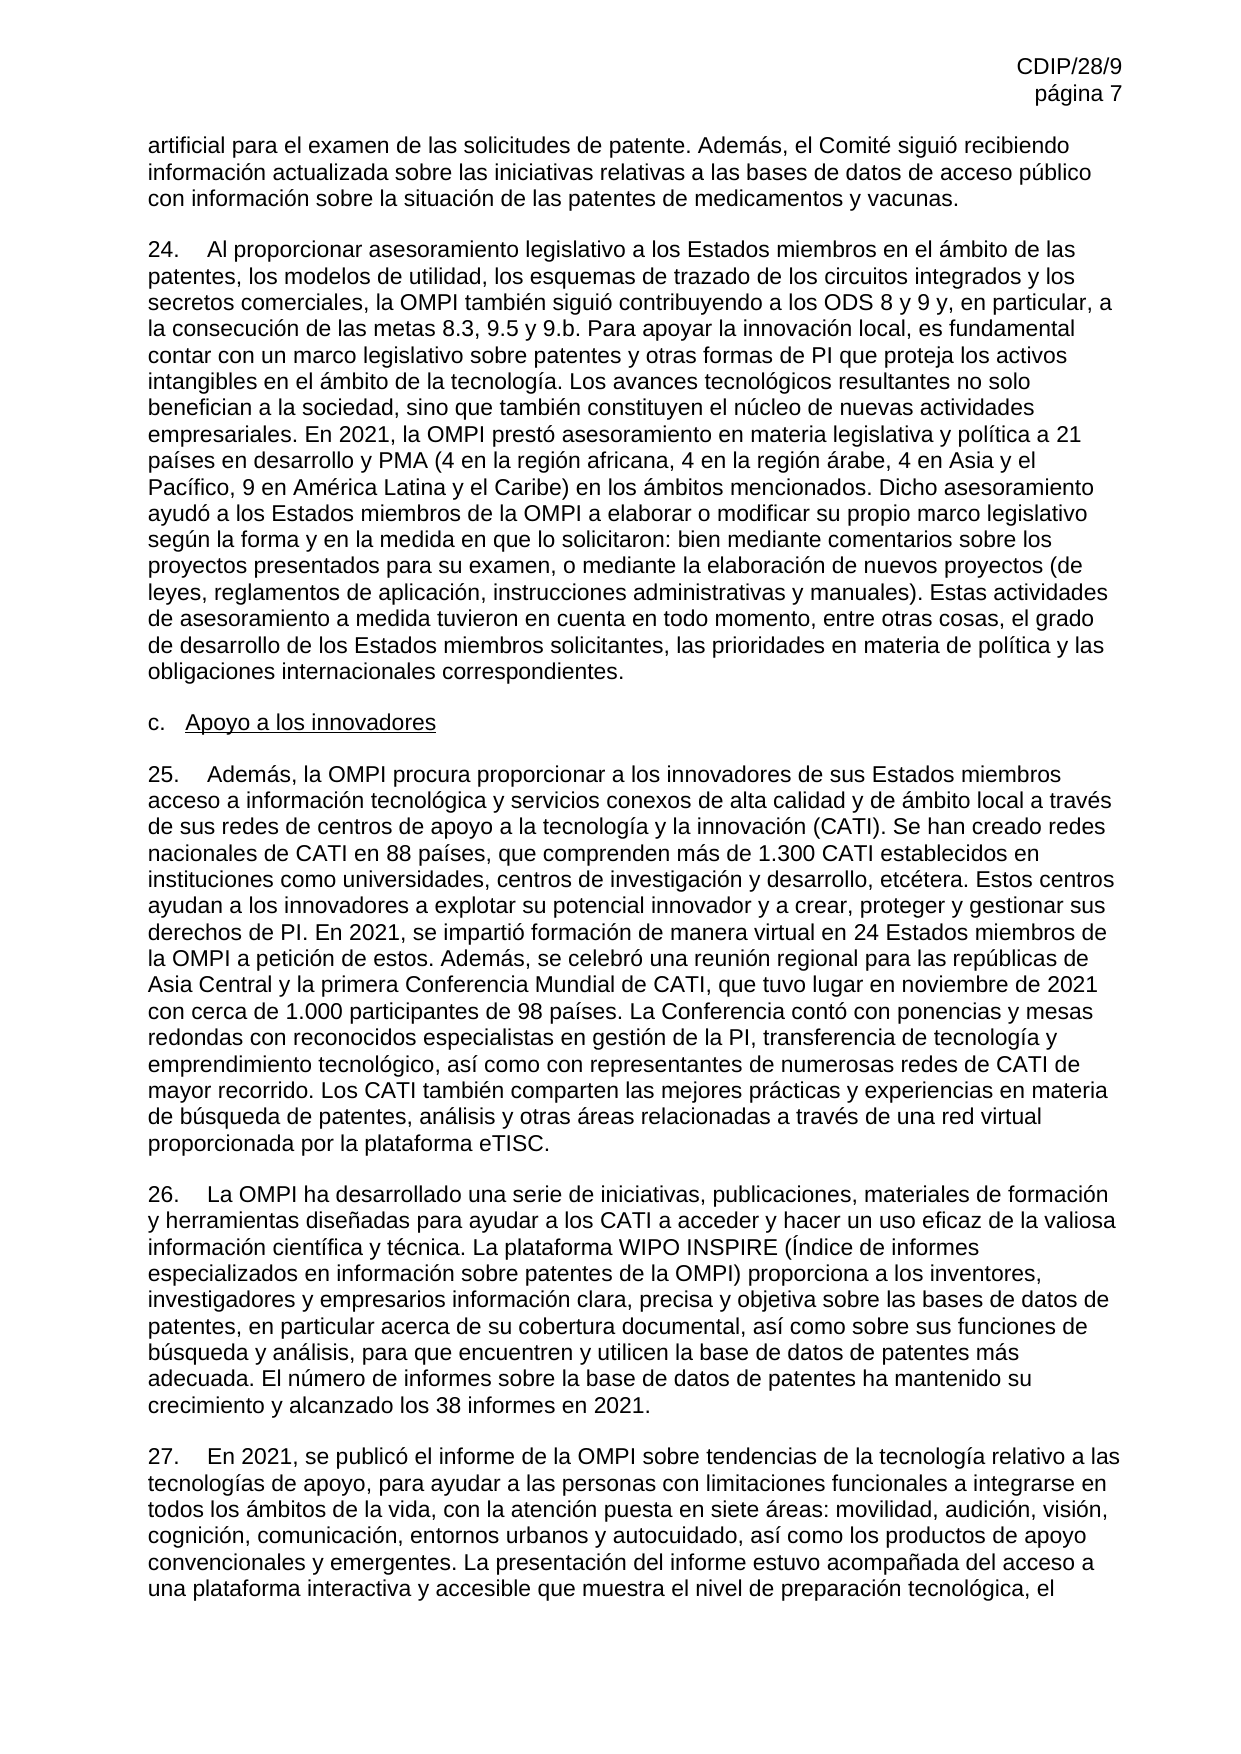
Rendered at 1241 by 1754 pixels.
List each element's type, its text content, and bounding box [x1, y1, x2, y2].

subtitle Apoyo a los innovadores [148, 709, 1122, 736]
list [148, 132, 1122, 211]
list Además, la OMPI procura proporcionar a los innovadores de sus Estados miembros acceso a información tecnológica y servicios conexos de alta calidad y de ámbito local a través de sus redes de centros de apoyo a la tecnología y la innovación (CATI). Se han creado redes nacionales de CATI en 88 países, que comprenden más de 1.300 CATI establecidos en instituciones como universidades, centros de investigación y desarrollo, etcétera. Estos centros ayudan a los innovadores a explotar su potencial innovador y a crear, proteger y gestionar sus derechos de PI. En 2021, se impartió formación de manera virtual en 24 Estados miembros de la OMPI a petición de estos. Además, se celebró una reunión regional para las repúblicas de Asia Central y la primera Conferencia Mundial de CATI, que tuvo lugar en noviembre de 2021 con cerca de 1.000 participantes de 98 países. La Conferencia contó con ponencias y mesas redondas con reconocidos especialistas en gestión de la PI, transferencia de tecnología y emprendimiento tecnológico, así como con representantes de numerosas redes de CATI de mayor recorrido. Los CATI también comparten las mejores prácticas y experiencias en materia de búsqueda de patentes, análisis y otras áreas relacionadas a través de una red virtual proporcionada por la plataforma eTISC. [148, 761, 1122, 1156]
list La OMPI ha desarrollado una serie de iniciativas, publicaciones, materiales de formación y herramientas diseñadas para ayudar a los CATI a acceder y hacer un uso eficaz de la valiosa información científica y técnica. La plataforma WIPO INSPIRE (Índice de informes especializados en información sobre patentes de la OMPI) proporciona a los inventores, investigadores y empresarios información clara, precisa y objetiva sobre las bases de datos de patentes, en particular acerca de su cobertura documental, así como sobre sus funciones de búsqueda y análisis, para que encuentren y utilicen la base de datos de patentes más adecuada. El número de informes sobre la base de datos de patentes ha mantenido su crecimiento y alcanzado los 38 informes en 2021. [148, 1181, 1122, 1418]
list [148, 1443, 1122, 1601]
list Al proporcionar asesoramiento legislativo a los Estados miembros en el ámbito de las patentes, los modelos de utilidad, los esquemas de trazado de los circuitos integrados y los secretos comerciales, la OMPI también siguió contribuyendo a los ODS 8 y 9 y, en particular, a la consecución de las metas 8.3, 9.5 y 9.b. Para apoyar la innovación local, es fundamental contar con un marco legislativo sobre patentes y otras formas de PI que proteja los activos intangibles en el ámbito de la tecnología. Los avances tecnológicos resultantes no solo benefician a la sociedad, sino que también constituyen el núcleo de nuevas actividades empresariales. En 2021, la OMPI prestó asesoramiento en materia legislativa y política a 21 países en desarrollo y PMA (4 en la región africana, 4 en la región árabe, 4 en Asia y el Pacífico, 9 en América Latina y el Caribe) en los ámbitos mencionados. Dicho asesoramiento ayudó a los Estados miembros de la OMPI a elaborar o modificar su propio marco legislativo según la forma y en la medida en que lo solicitaron: bien mediante comentarios sobre los proyectos presentados para su examen, o mediante la elaboración de nuevos proyectos (de leyes, reglamentos de aplicación, instrucciones administrativas y manuales). Estas actividades de asesoramiento a medida tuvieron en cuenta en todo momento, entre otras cosas, el grado de desarrollo de los Estados miembros solicitantes, las prioridades en materia de política y las obligaciones internacionales correspondientes. [148, 236, 1122, 684]
